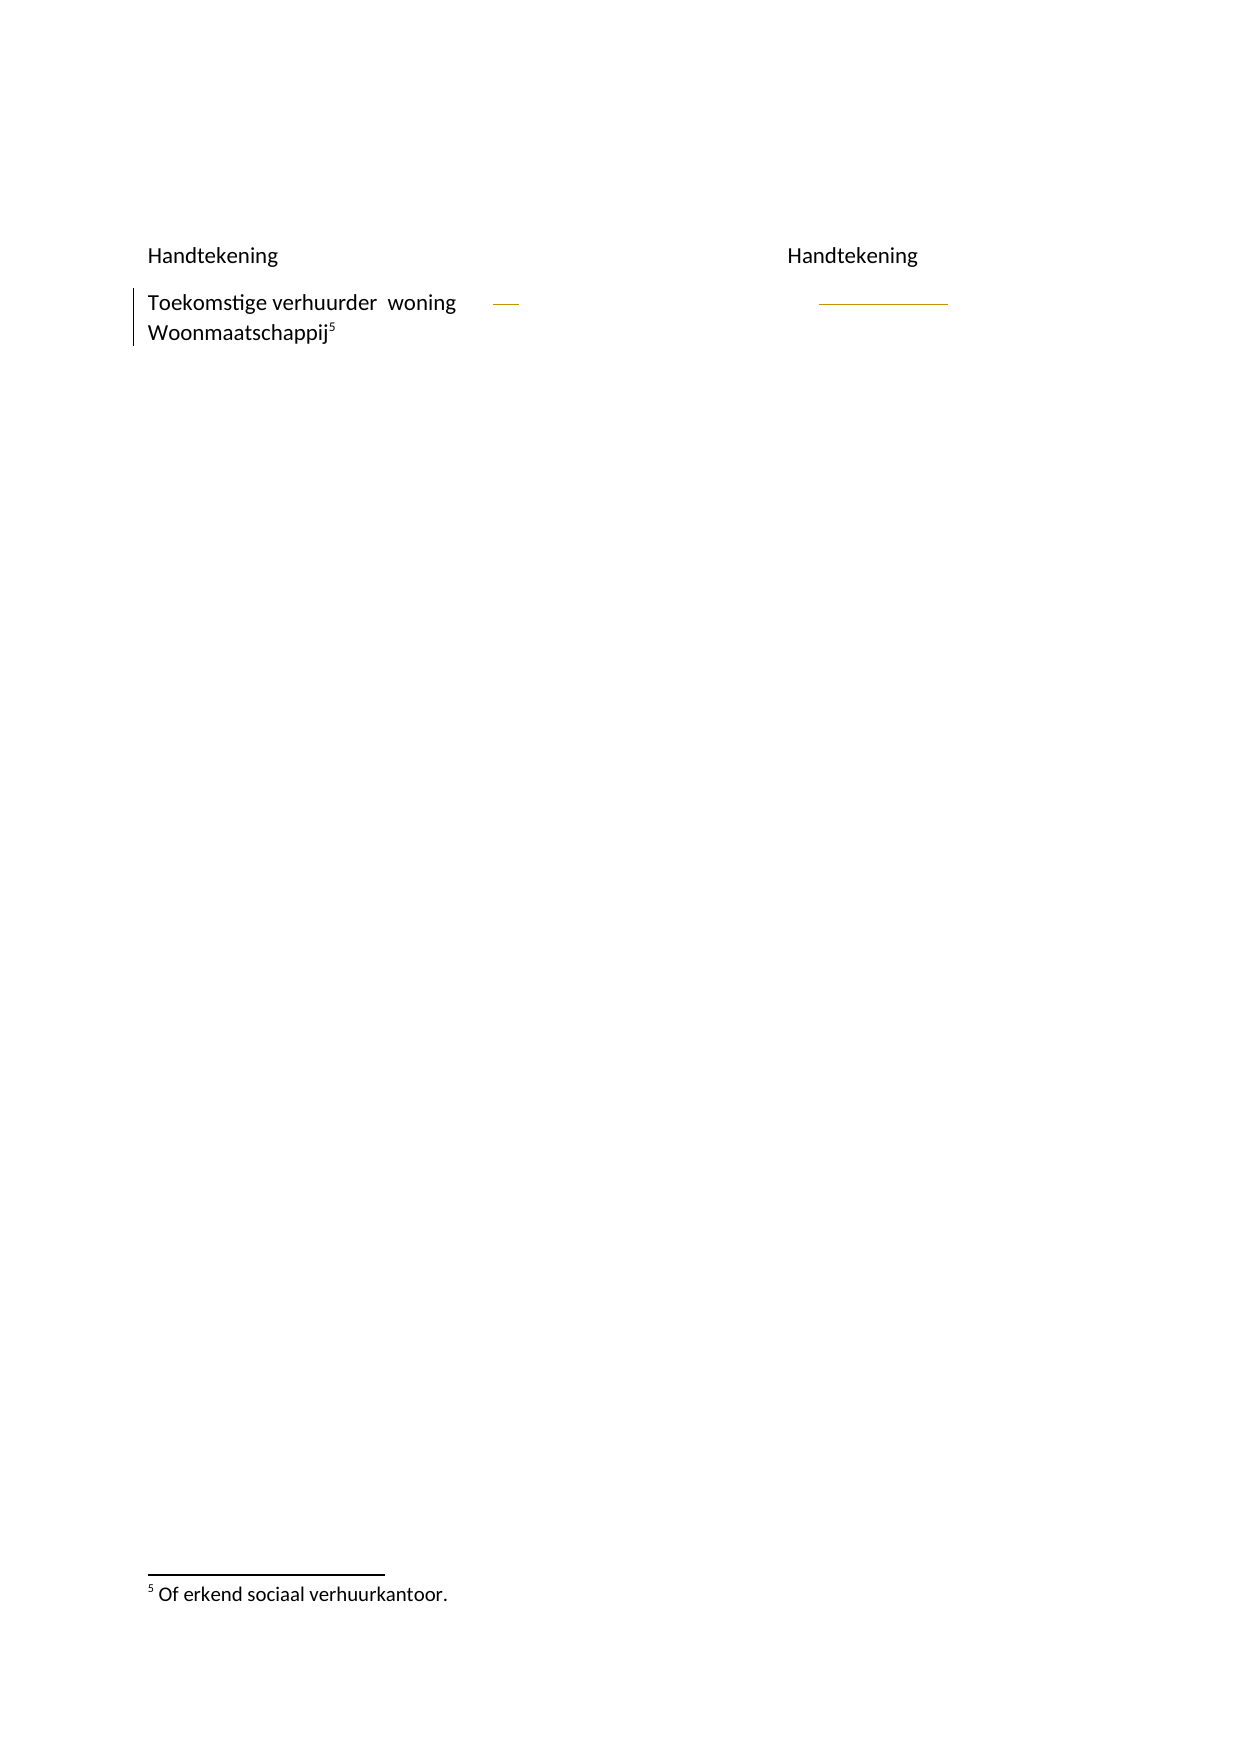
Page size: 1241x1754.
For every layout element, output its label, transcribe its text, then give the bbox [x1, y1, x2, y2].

text Handtekening Handtekening [148, 241, 1093, 269]
text Toekomstige verhuurder woning Woonmaatschappij [148, 288, 1093, 346]
